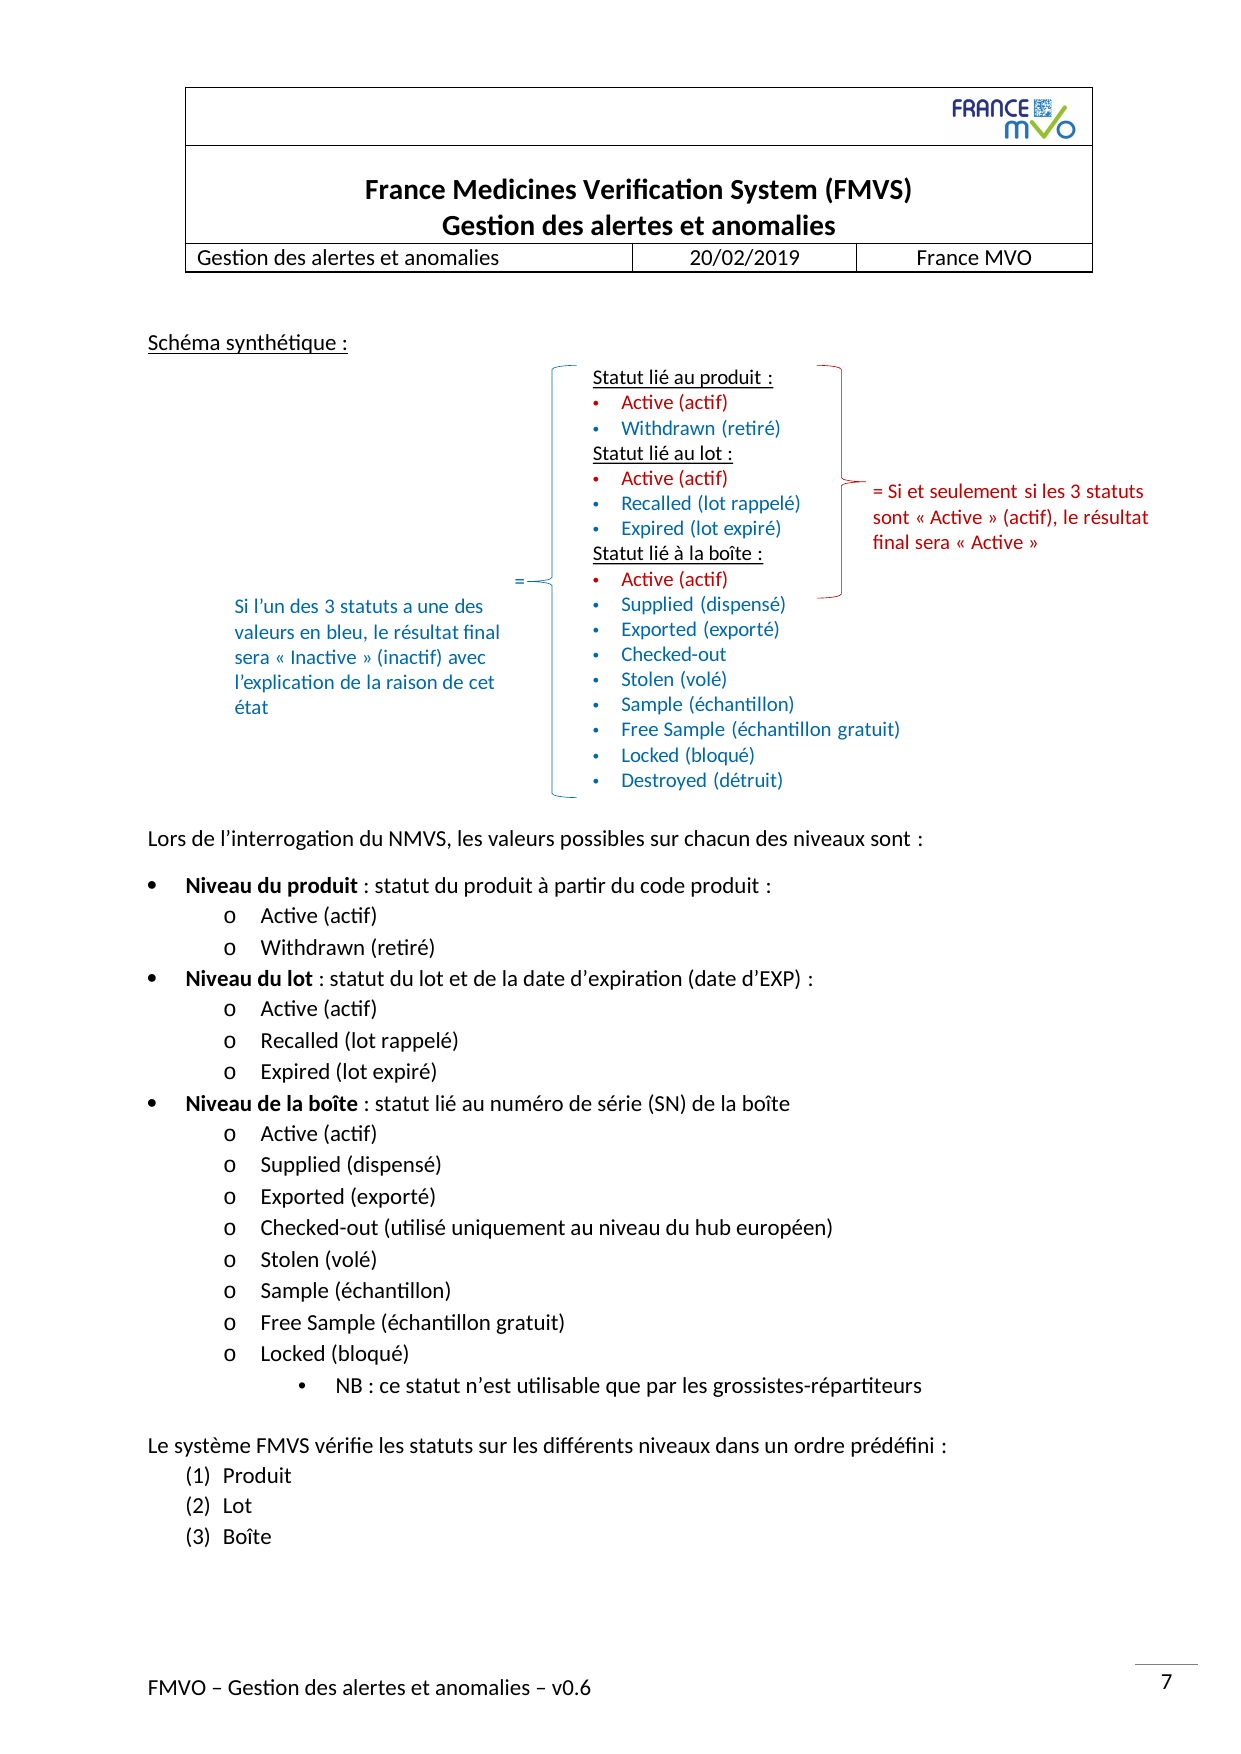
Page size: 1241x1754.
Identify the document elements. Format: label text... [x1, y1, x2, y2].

list NB : ce statut n’est utilisable que par les grossistes-répartiteurs [298, 1371, 1093, 1399]
list Sample (échantillon) [223, 1276, 1093, 1306]
list Boîte [185, 1522, 1093, 1550]
list Active (actif) [223, 994, 1093, 1024]
list Recalled (lot rappelé) [223, 1026, 1093, 1055]
picture [943, 88, 1081, 143]
list Niveau du lot : statut du lot et de la date d’expiration (date d’EXP) : [148, 964, 1093, 992]
text Schéma synthétique : [148, 328, 1093, 357]
list Niveau de la boîte : statut lié au numéro de série (SN) de la boîte [148, 1089, 1093, 1117]
list Supplied (dispensé) [223, 1151, 1093, 1180]
list Checked-out (utilisé uniquement au niveau du hub européen) [223, 1213, 1093, 1243]
list Produit [185, 1461, 1093, 1489]
list Free Sample (échantillon gratuit) [223, 1308, 1093, 1337]
list Stolen (volé) [223, 1245, 1093, 1274]
list Niveau du produit : statut du produit à partir du code produit : [148, 871, 1093, 899]
list Lot [185, 1492, 1093, 1519]
list Locked (bloqué) [223, 1339, 1093, 1368]
list Withdrawn (retiré) [223, 933, 1093, 962]
list Active (actif) [223, 901, 1093, 931]
list Active (actif) [223, 1119, 1093, 1148]
list Expired (lot expiré) [223, 1057, 1093, 1087]
text Le système FMVS vérifie les statuts sur les différents niveaux dans un ordre prédéfini : [148, 1431, 1093, 1459]
text Lors de l’interrogation du NMVS, les valeurs possibles sur chacun des niveaux sont : [148, 824, 1093, 852]
list Exported (exporté) [223, 1182, 1093, 1211]
